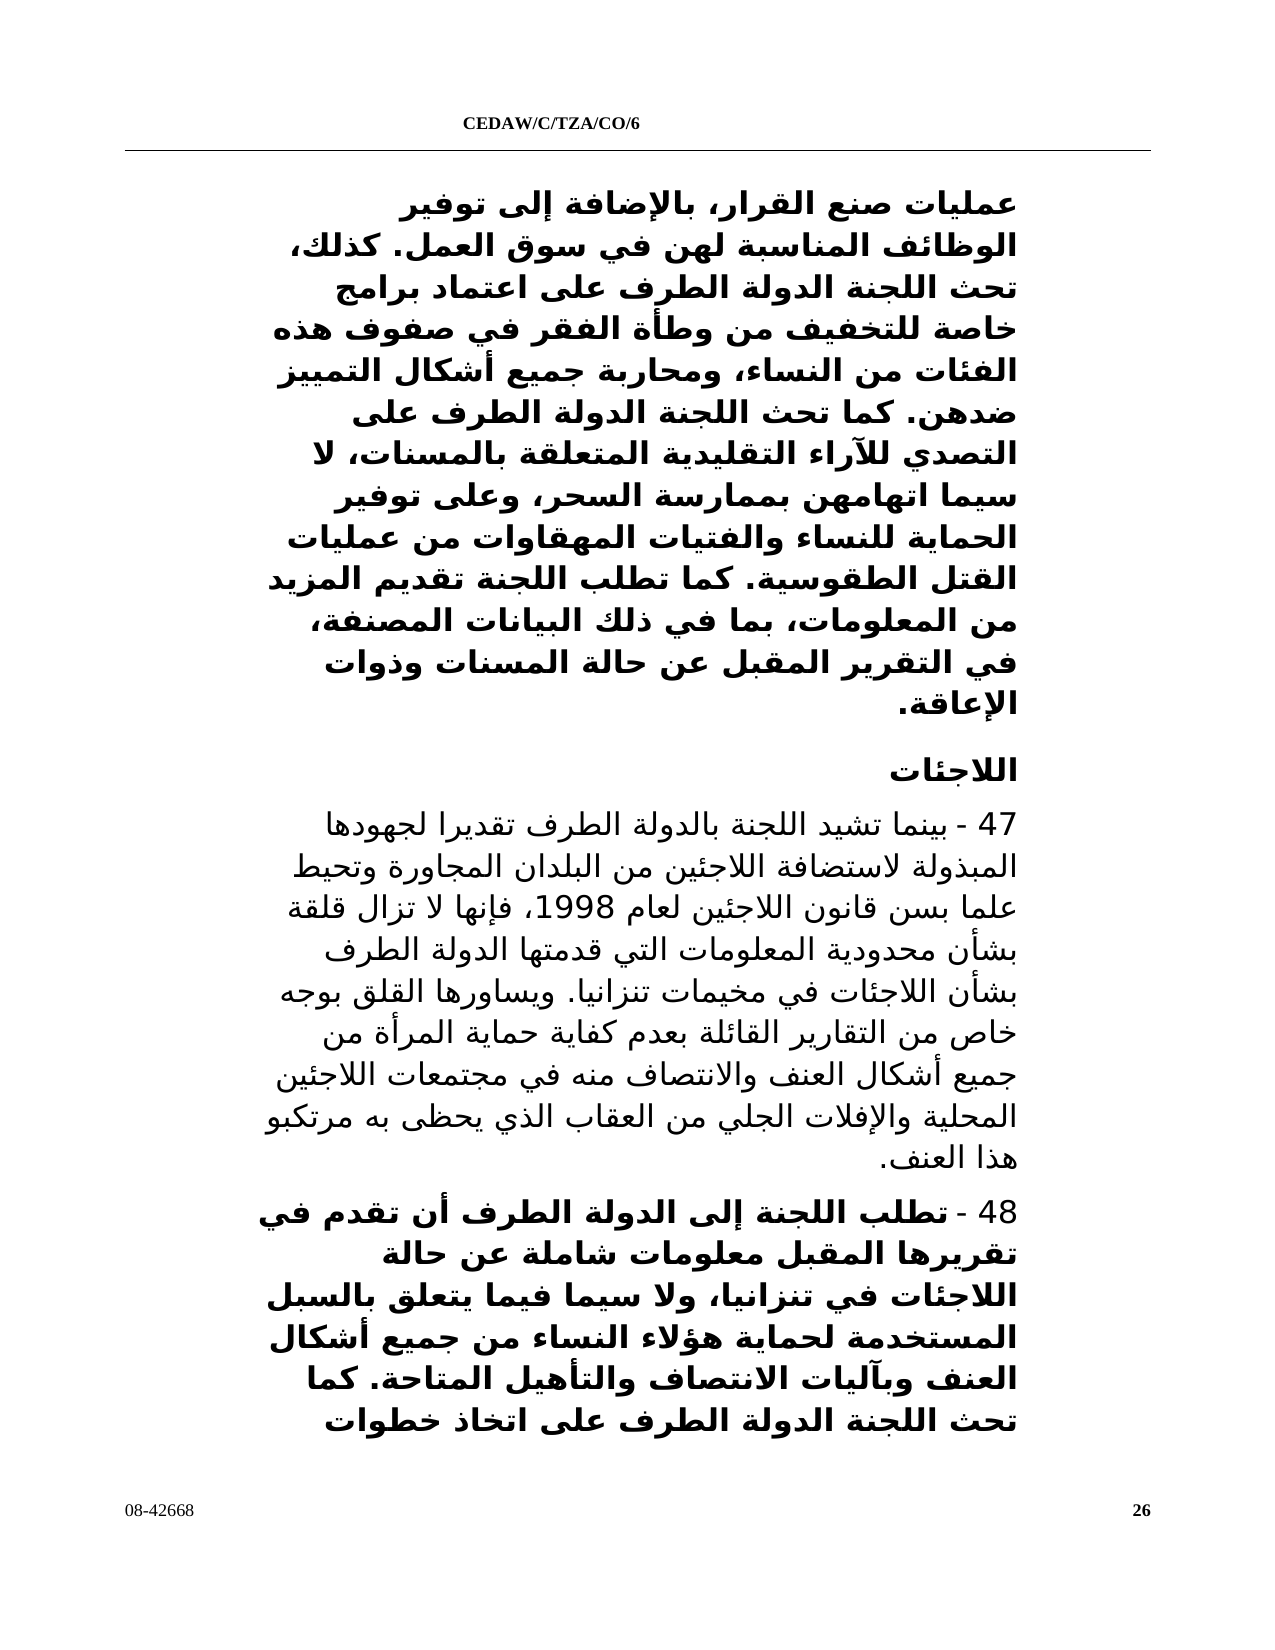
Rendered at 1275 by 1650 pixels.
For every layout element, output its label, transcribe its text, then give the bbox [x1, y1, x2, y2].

text 47 - بينما تشيد اللجنة بالدولة الطرف تقديرا لجهودها المبذولة لاستضافة اللاجئين من البلدان المجاورة وتحيط علما بسن قانون اللاجئين لعام 1998، فإنها لا تزال قلقة بشأن محدودية المعلومات التي قدمتها الدولة الطرف بشأن اللاجئات في مخيمات تنزانيا. ويساورها القلق بوجه خاص من التقارير القائلة بعدم كفاية حماية المرأة من جميع أشكال العنف والانتصاف منه في مجتمعات اللاجئين المحلية والإفلات الجلي من العقاب الذي يحظى به مرتكبو هذا العنف. [256, 802, 1018, 1177]
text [256, 181, 1018, 723]
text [256, 1190, 1018, 1440]
text اللاجئات [256, 748, 1151, 790]
